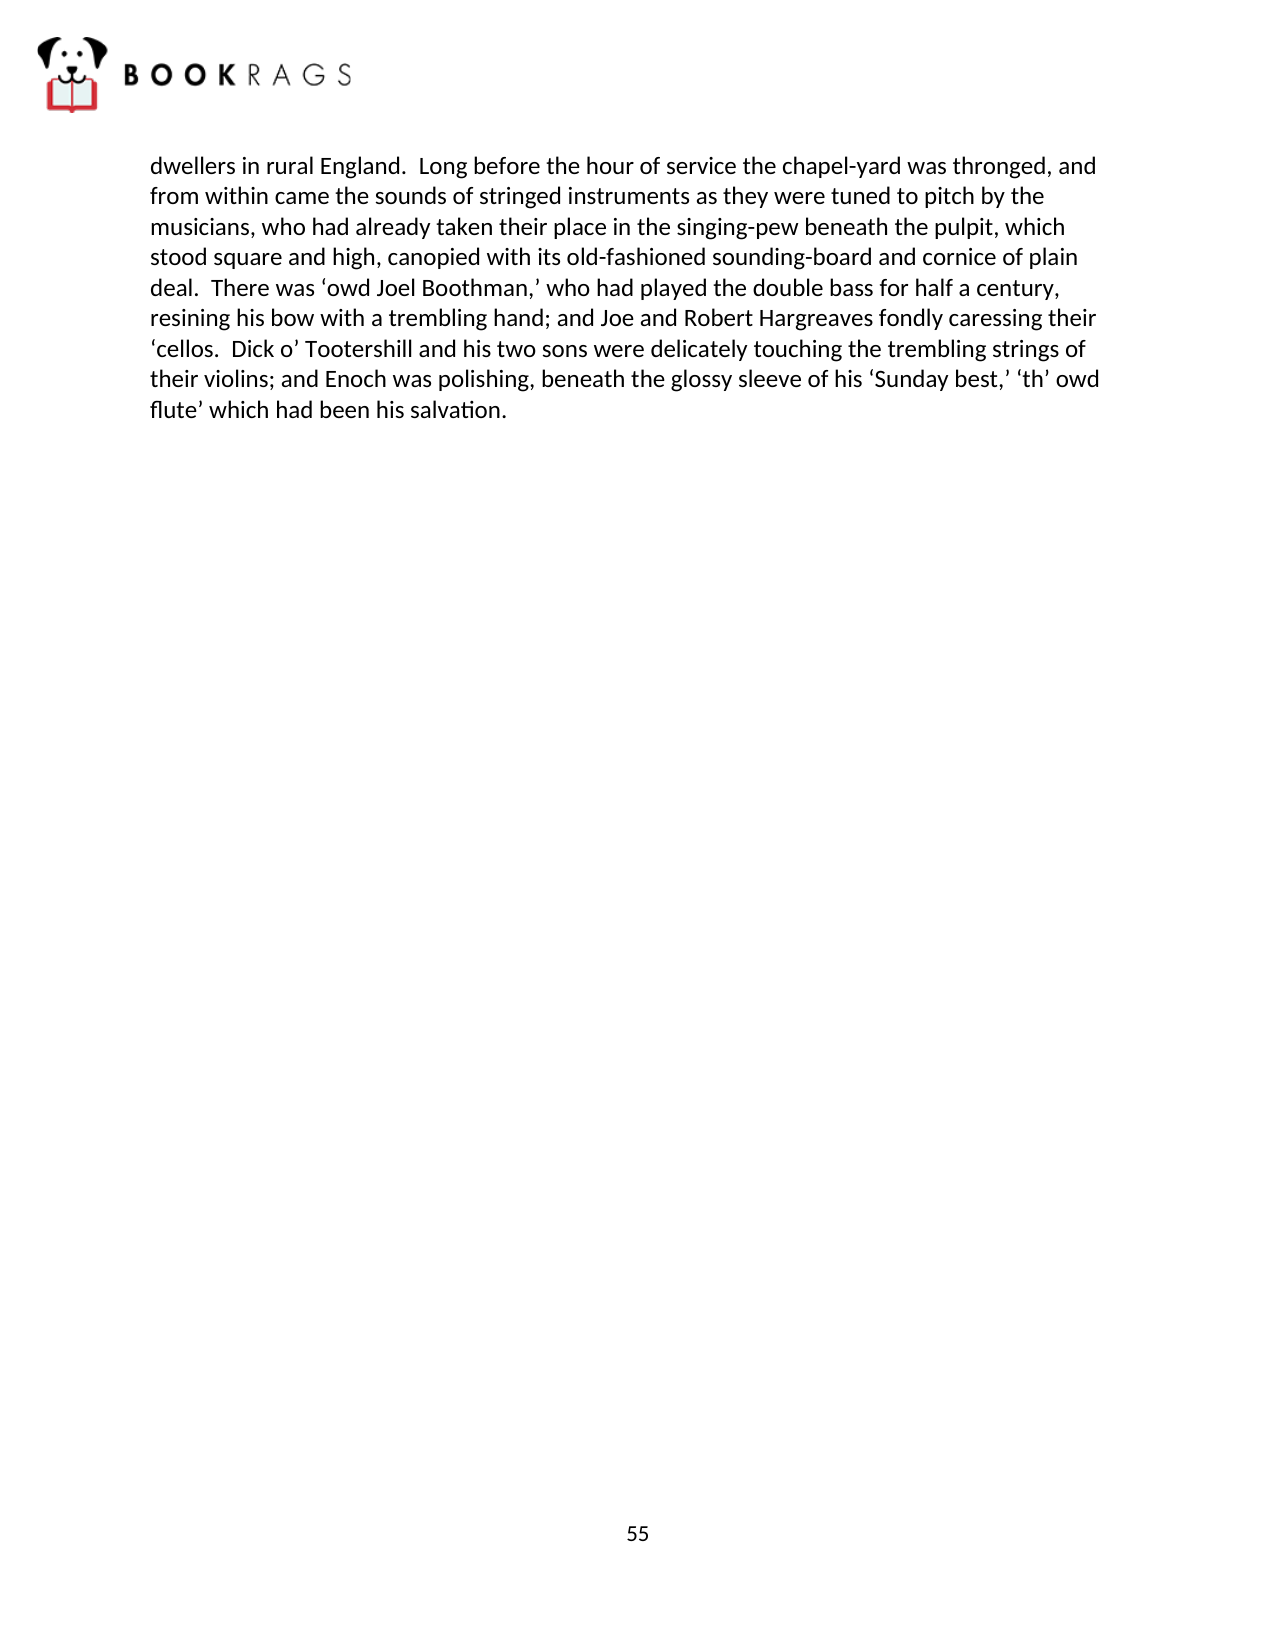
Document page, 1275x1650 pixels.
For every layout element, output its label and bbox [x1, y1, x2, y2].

picture [37, 37, 351, 113]
text [150, 150, 1125, 425]
